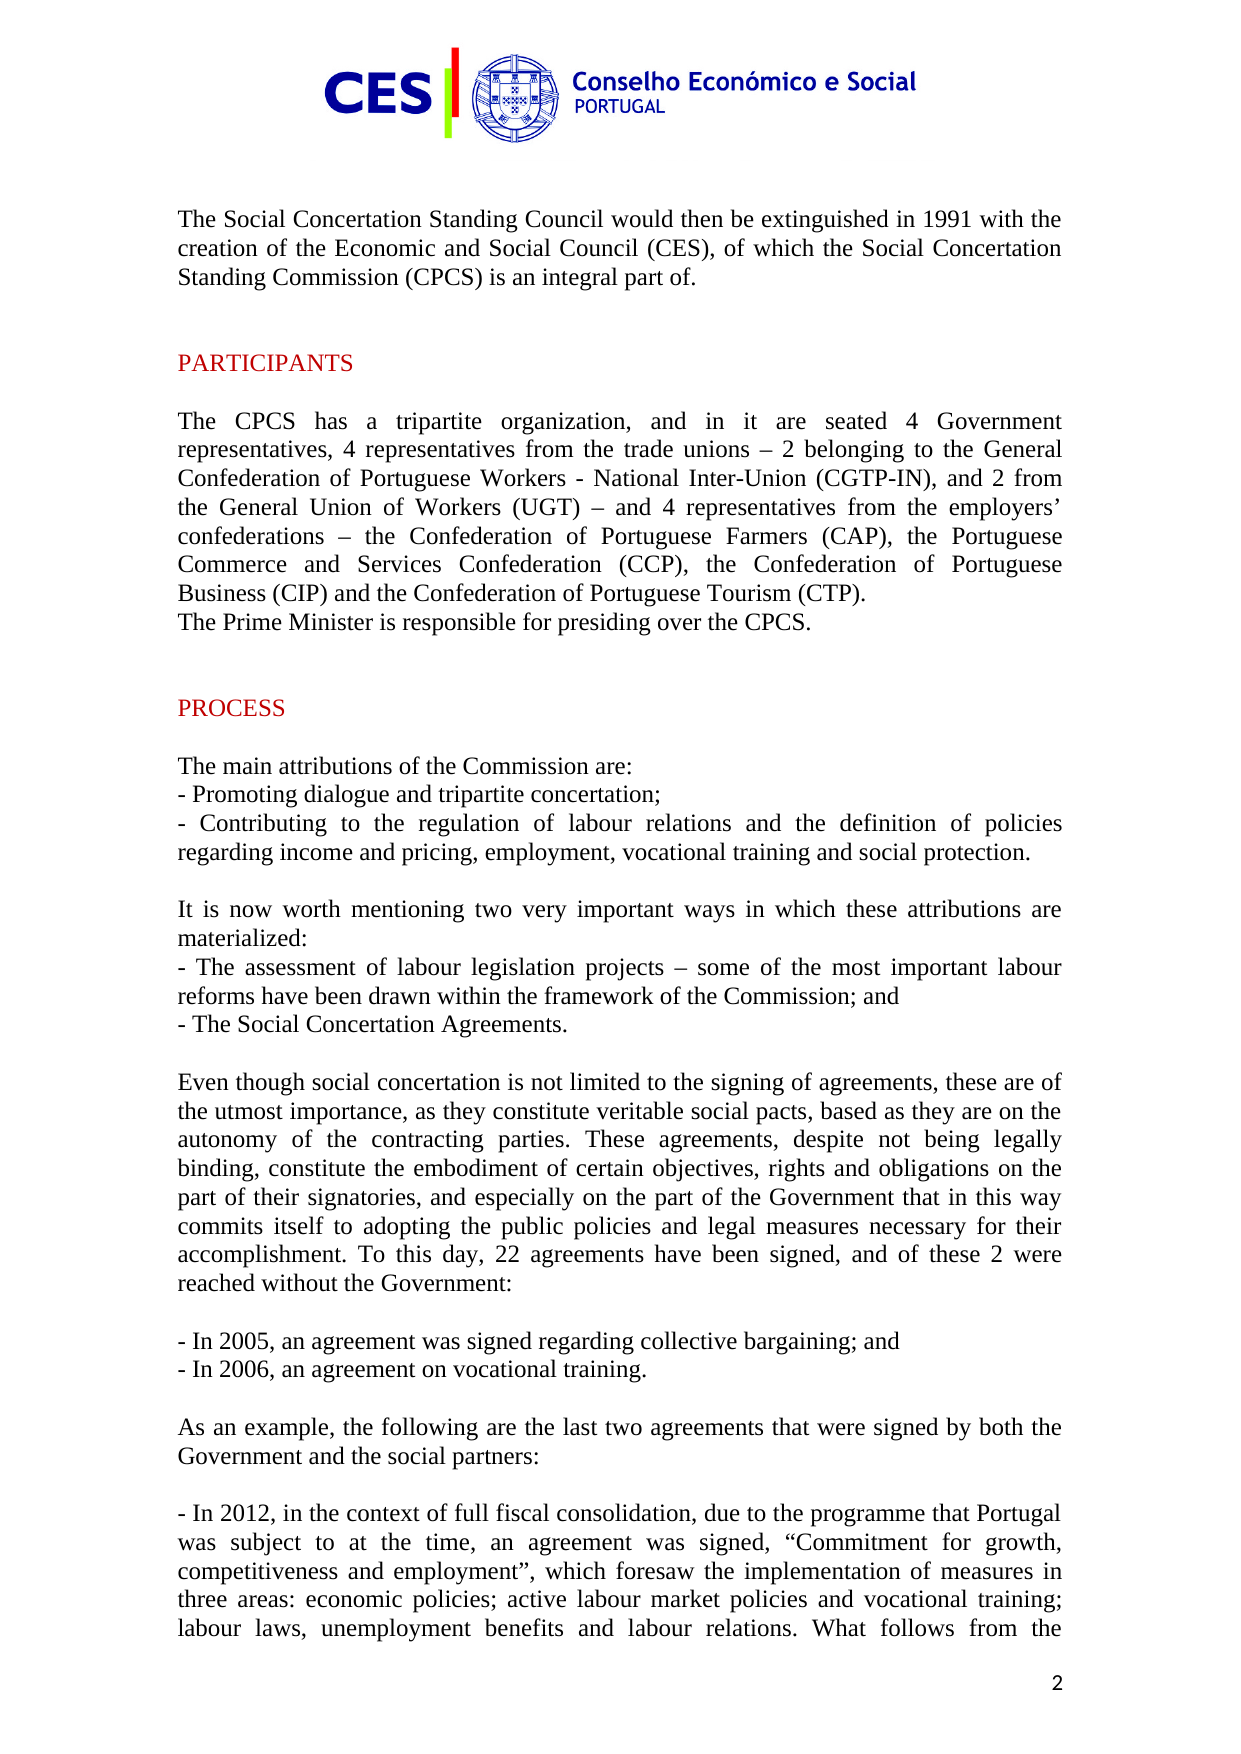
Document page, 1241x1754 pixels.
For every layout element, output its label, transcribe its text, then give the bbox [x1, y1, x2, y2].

text The Prime Minister is responsible for presiding over the CPCS. [177, 607, 1063, 636]
text The Social Concertation Standing Council would then be extinguished in 1991 with the creation of the Economic and Social Council (CES), of which the Social Concertation Standing Commission (CPCS) is an integral part of. [177, 204, 1063, 291]
text PROCESS [177, 693, 1063, 722]
text - Contributing to the regulation of labour relations and the definition of policies regarding income and pricing, employment, vocational training and social protection. [177, 808, 1063, 866]
text - The assessment of labour legislation projects – some of the most important labour reforms have been drawn within the framework of the Commission; and [177, 952, 1063, 1009]
text - In 2005, an agreement was signed regarding collective bargaining; and [177, 1326, 1063, 1354]
text It is now worth mentioning two very important ways in which these attributions are materialized: [177, 894, 1063, 952]
text The main attributions of the Commission are: [177, 751, 1063, 779]
text - Promoting dialogue and tripartite concertation; [177, 779, 1063, 808]
text The CPCS has a tripartite organization, and in it are seated 4 Government representatives, 4 representatives from the trade unions – 2 belonging to the General Confederation of Portuguese Workers - National Inter-Union (CGTP-IN), and 2 from the General Union of Workers (UGT) – and 4 representatives from the employers’ confederations – the Confederation of Portuguese Farmers (CAP), the Portuguese Commerce and Services Confederation (CCP), the Confederation of Portuguese Business (CIP) and the Confederation of Portuguese Tourism (CTP). [177, 406, 1063, 607]
text As an example, the following are the last two agreements that were signed by both the Government and the social partners: [177, 1412, 1063, 1469]
text PARTICIPANTS [177, 348, 1063, 377]
picture [305, 29, 936, 161]
text Even though social concertation is not limited to the signing of agreements, these are of the utmost importance, as they constitute veritable social pacts, based as they are on the autonomy of the contracting parties. These agreements, despite not being legally binding, constitute the embodiment of certain objectives, rights and obligations on the part of their signatories, and especially on the part of the Government that in this way commits itself to adopting the public policies and legal measures necessary for their accomplishment. To this day, 22 agreements have been signed, and of these 2 were reached without the Government: [177, 1067, 1063, 1297]
text - The Social Concertation Agreements. [177, 1009, 1063, 1038]
text - In 2006, an agreement on vocational training. [177, 1354, 1063, 1383]
